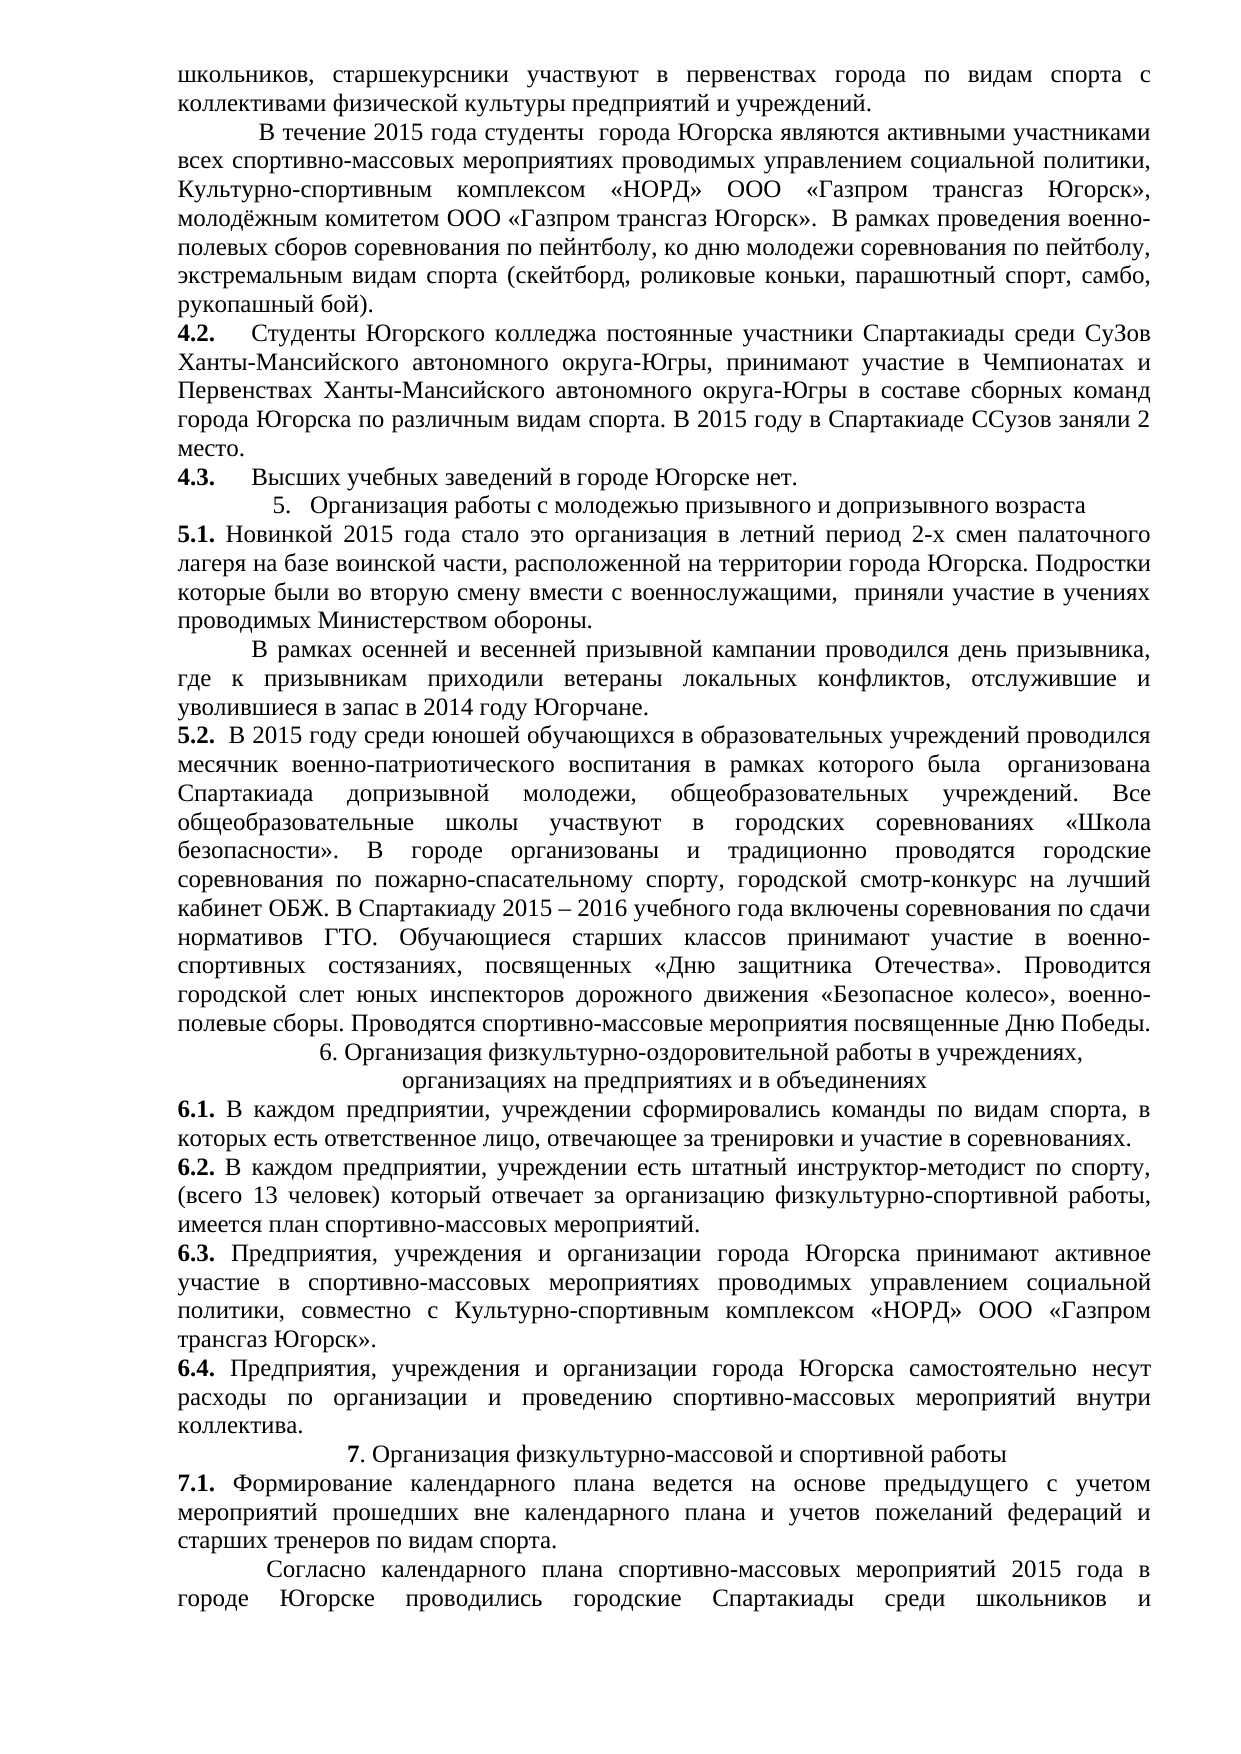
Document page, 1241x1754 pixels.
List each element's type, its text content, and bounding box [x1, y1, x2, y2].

list Студенты Югорского колледжа постоянные участники Спартакиады среди СуЗов Ханты-Мансийского автономного округа-Югры, принимают участие в Чемпионатах и Первенствах Ханты-Мансийского автономного округа-Югры в составе сборных команд города Югорска по различным видам спорта. В 2015 году в Спартакиаде ССузов заняли 2 место. [177, 318, 1152, 462]
text 6.1. В каждом предприятии, учреждении сформировались команды по видам спорта, в которых есть ответственное лицо, отвечающее за тренировки и участие в соревнованиях. [177, 1094, 1152, 1152]
text 6.3. Предприятия, учреждения и организации города Югорска принимают активное участие в спортивно-массовых мероприятиях проводимых управлением социальной политики, совместно с Культурно-спортивным комплексом «НОРД» ООО «Газпром трансгаз Югорск». [177, 1238, 1152, 1353]
text 7. Организация физкультурно-массовой и спортивной работы [177, 1439, 1152, 1468]
text 5.1. Новинкой 2015 года стало это организация в летний период 2-х смен палаточного лагеря на базе воинской части, расположенной на территории города Югорска. Подростки которые были во вторую смену вмести с военнослужащими, приняли участие в учениях проводимых Министерством обороны. [177, 519, 1152, 634]
text 6.4. Предприятия, учреждения и организации города Югорска самостоятельно несут расходы по организации и проведению спортивно-массовых мероприятий внутри коллектива. [177, 1353, 1152, 1439]
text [177, 1554, 1152, 1612]
text 6. Организация физкультурно-оздоровительной работы в учреждениях, организациях на предприятиях и в объединениях [177, 1037, 1152, 1094]
text 7.1. Формирование календарного плана ведется на основе предыдущего с учетом мероприятий прошедших вне календарного плана и учетов пожеланий федераций и старших тренеров по видам спорта. [177, 1468, 1152, 1554]
text В течение 2015 года студенты города Югорска являются активными участниками всех спортивно-массовых мероприятиях проводимых управлением социальной политики, Культурно-спортивным комплексом «НОРД» ООО «Газпром трансгаз Югорск», молодёжным комитетом ООО «Газпром трансгаз Югорск». В рамках проведения военно-полевых сборов соревнования по пейнтболу, ко дню молодежи соревнования по пейтболу, экстремальным видам спорта (скейтборд, роликовые коньки, парашютный спорт, самбо, рукопашный бой). [177, 117, 1152, 318]
text В рамках осенней и весенней призывной кампании проводился день призывника, где к призывникам приходили ветераны локальных конфликтов, отслужившие и уволившиеся в запас в 2014 году Югорчане. [177, 634, 1152, 720]
list Организация работы с молодежью призывного и допризывного возраста [207, 490, 1152, 519]
list Высших учебных заведений в городе Югорске нет. [177, 462, 1152, 490]
text 5.2. В 2015 году среди юношей обучающихся в образовательных учреждений проводился месячник военно-патриотического воспитания в рамках которого была организована Спартакиада допризывной молодежи, общеобразовательных учреждений. Все общеобразовательные школы участвуют в городских соревнованиях «Школа безопасности». В городе организованы и традиционно проводятся городские соревнования по пожарно-спасательному спорту, городской смотр-конкурс на лучший кабинет ОБЖ. В Спартакиаду 2015 – 2016 учебного года включены соревнования по сдачи нормативов ГТО. Обучающиеся старших классов принимают участие в военно-спортивных состязаниях, посвященных «Дню защитника Отечества». Проводится городской слет юных инспекторов дорожного движения «Безопасное колесо», военно-полевые сборы. Проводятся спортивно-массовые мероприятия посвященные Дню Победы. [177, 720, 1152, 1037]
text 6.2. В каждом предприятии, учреждении есть штатный инструктор-методист по спорту, (всего 13 человек) который отвечает за организацию физкультурно-спортивной работы, имеется план спортивно-массовых мероприятий. [177, 1152, 1152, 1238]
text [177, 59, 1152, 117]
